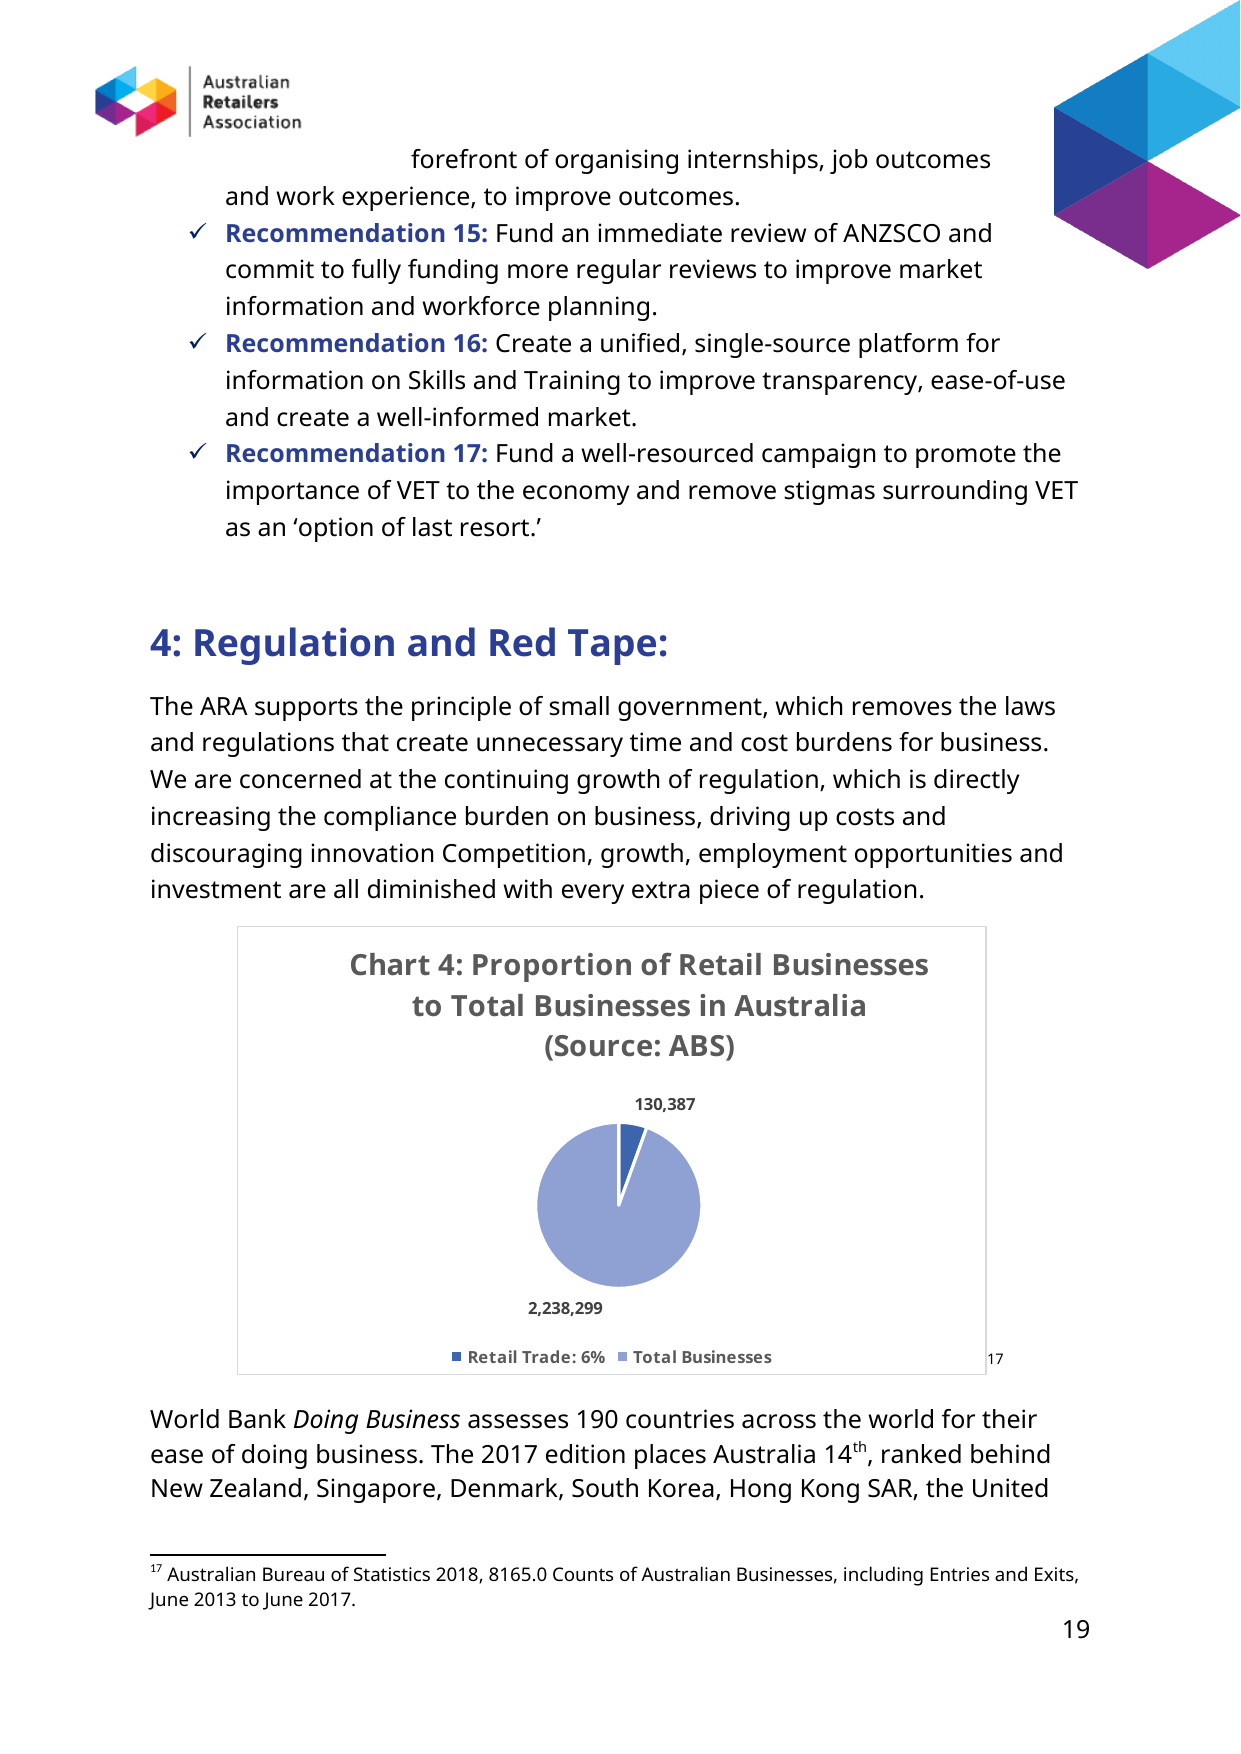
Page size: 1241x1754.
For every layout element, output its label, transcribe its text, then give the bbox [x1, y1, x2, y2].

list Recommendation 17: Fund a well-resourced campaign to promote the importance of VET to the economy and remove stigmas surrounding VET as an ‘option of last resort.’ [187, 436, 1090, 544]
text The ARA supports the principle of small government, which removes the laws and regulations that create unnecessary time and cost burdens for business. We are concerned at the continuing growth of regulation, which is directly increasing the compliance burden on business, driving up costs and discouraging innovation Competition, growth, employment opportunities and investment are all diminished with every extra piece of regulation. [150, 688, 1090, 906]
list Recommendation 15: Fund an immediate review of ANZSCO and commit to fully funding more regular reviews to improve market information and workforce planning. [187, 215, 1090, 323]
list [187, 142, 1090, 213]
list Recommendation 16: Create a unified, single-source platform for information on Skills and Training to improve transparency, ease-of-use and create a well-informed market. [187, 326, 1090, 433]
picture [78, 40, 318, 164]
picture [1054, 0, 1241, 269]
text 4: Regulation and Red Tape: [150, 616, 1090, 667]
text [150, 1402, 1090, 1504]
